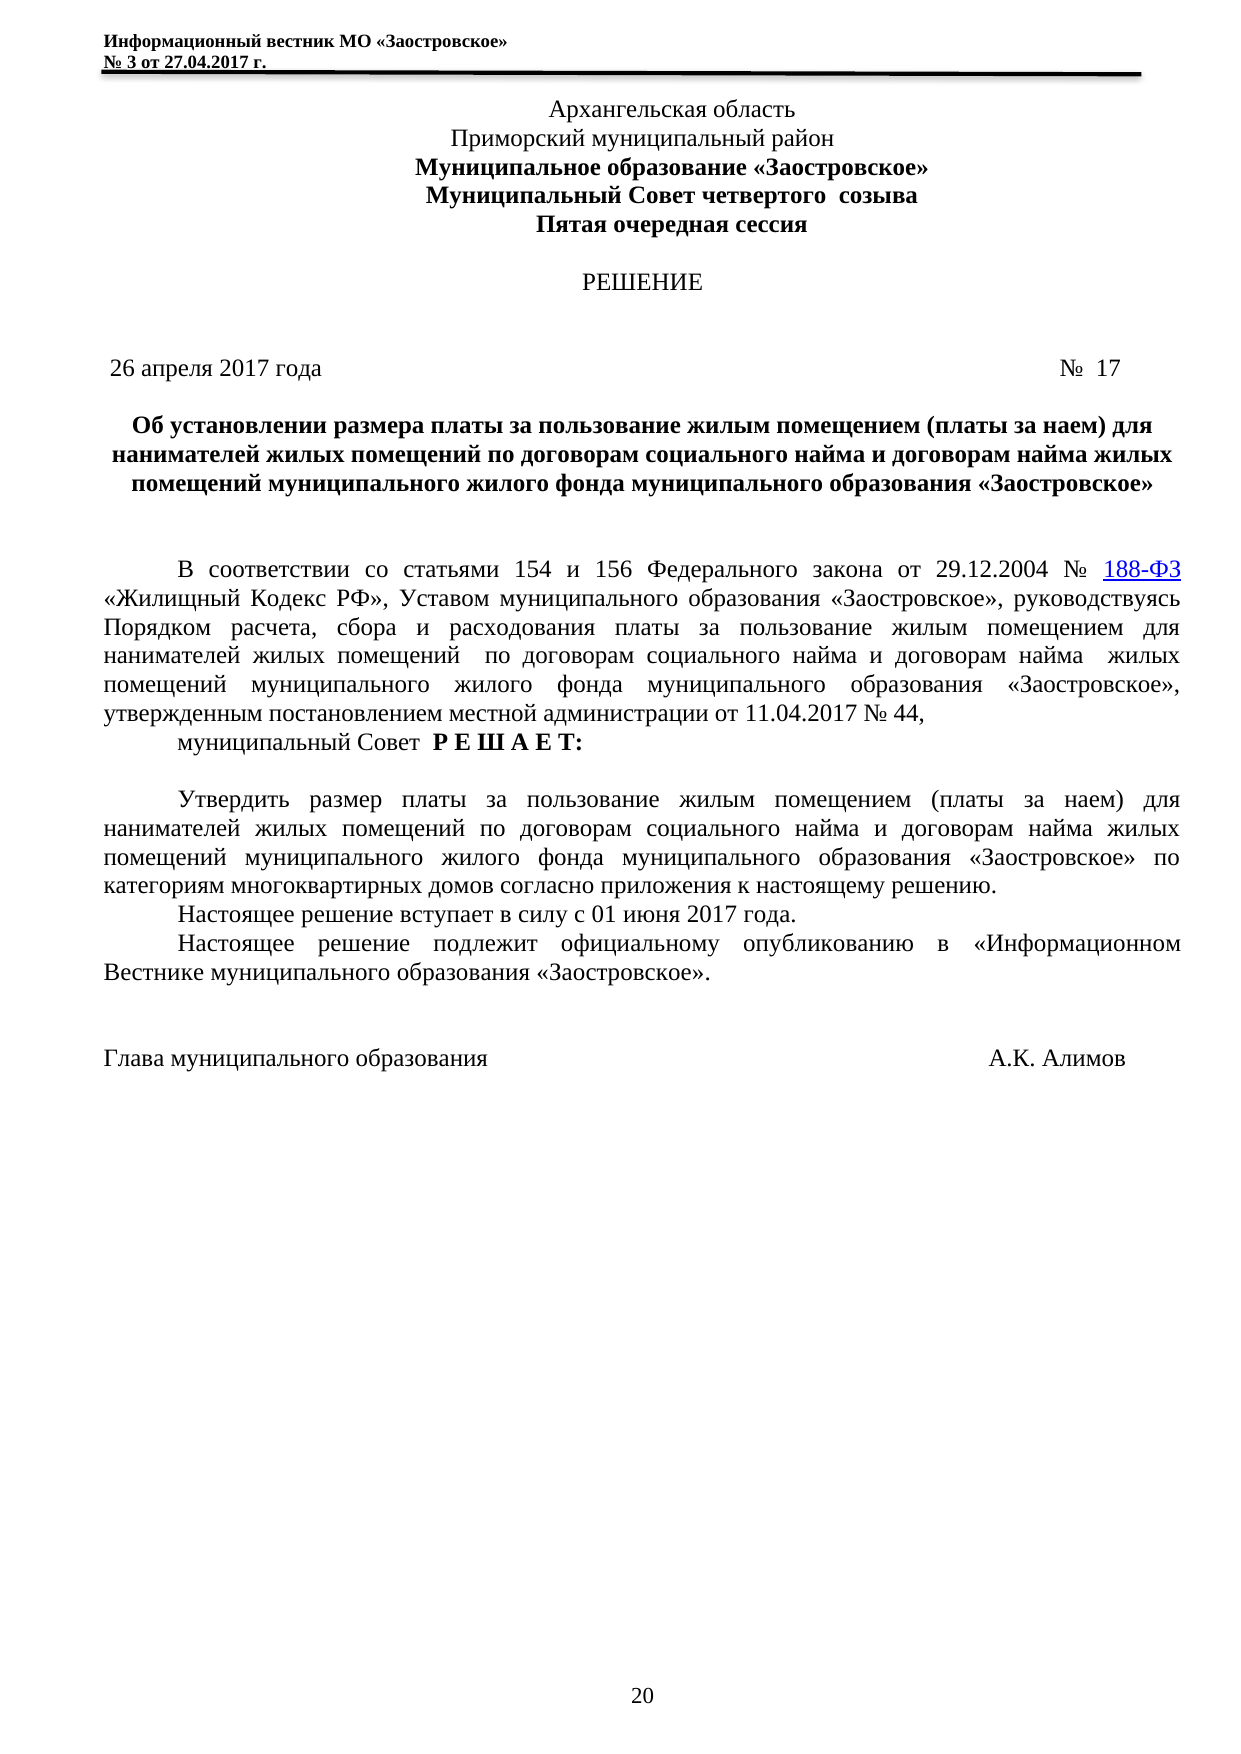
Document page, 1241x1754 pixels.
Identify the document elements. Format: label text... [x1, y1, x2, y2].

subtitle Муниципальное образование «Заостровское» [103, 152, 1181, 181]
text В соответствии со статьями 154 и 156 Федерального закона от 29.12.2004 № 188-ФЗ «Жилищный Кодекс РФ», Уставом муниципального образования «Заостровское», руководствуясь Порядком расчета, сбора и расходования платы за пользование жилым помещением для нанимателей жилых помещений по договорам социального найма и договорам найма жилых помещений муниципального жилого фонда муниципального образования «Заостровское», утвержденным постановлением местной администрации от 11.04.2017 № 44, [103, 554, 1181, 727]
text Приморский муниципальный район [103, 123, 1181, 152]
subtitle Пятая очередная сессия [103, 209, 1181, 238]
text Об установлении размера платы за пользование жилым помещением (платы за наем) для нанимателей жилых помещений по договорам социального найма и договорам найма жилых помещений муниципального жилого фонда муниципального образования «Заостровское» [103, 411, 1181, 497]
text Утвердить размер платы за пользование жилым помещением (платы за наем) для нанимателей жилых помещений по договорам социального найма и договорам найма жилых помещений муниципального жилого фонда муниципального образования «Заостровское» по категориям многоквартирных домов согласно приложения к настоящему решению. [103, 784, 1181, 899]
subtitle Муниципальный Совет четвертого созыва [103, 181, 1181, 209]
text Настоящее решение вступает в силу с 01 июня 2017 года. [103, 899, 1181, 928]
text 26 апреля 2017 года № 17 [103, 353, 1181, 382]
text РЕШЕНИЕ [103, 267, 1181, 296]
text муниципальный Совет Р Е Ш А Е Т: [103, 727, 1181, 756]
text Настоящее решение подлежит официальному опубликованию в «Информационном Вестнике муниципального образования «Заостровское». [103, 928, 1181, 986]
text Глава муниципального образования А.К. Алимов [103, 1043, 1181, 1072]
subtitle Архангельская область [103, 94, 1181, 123]
